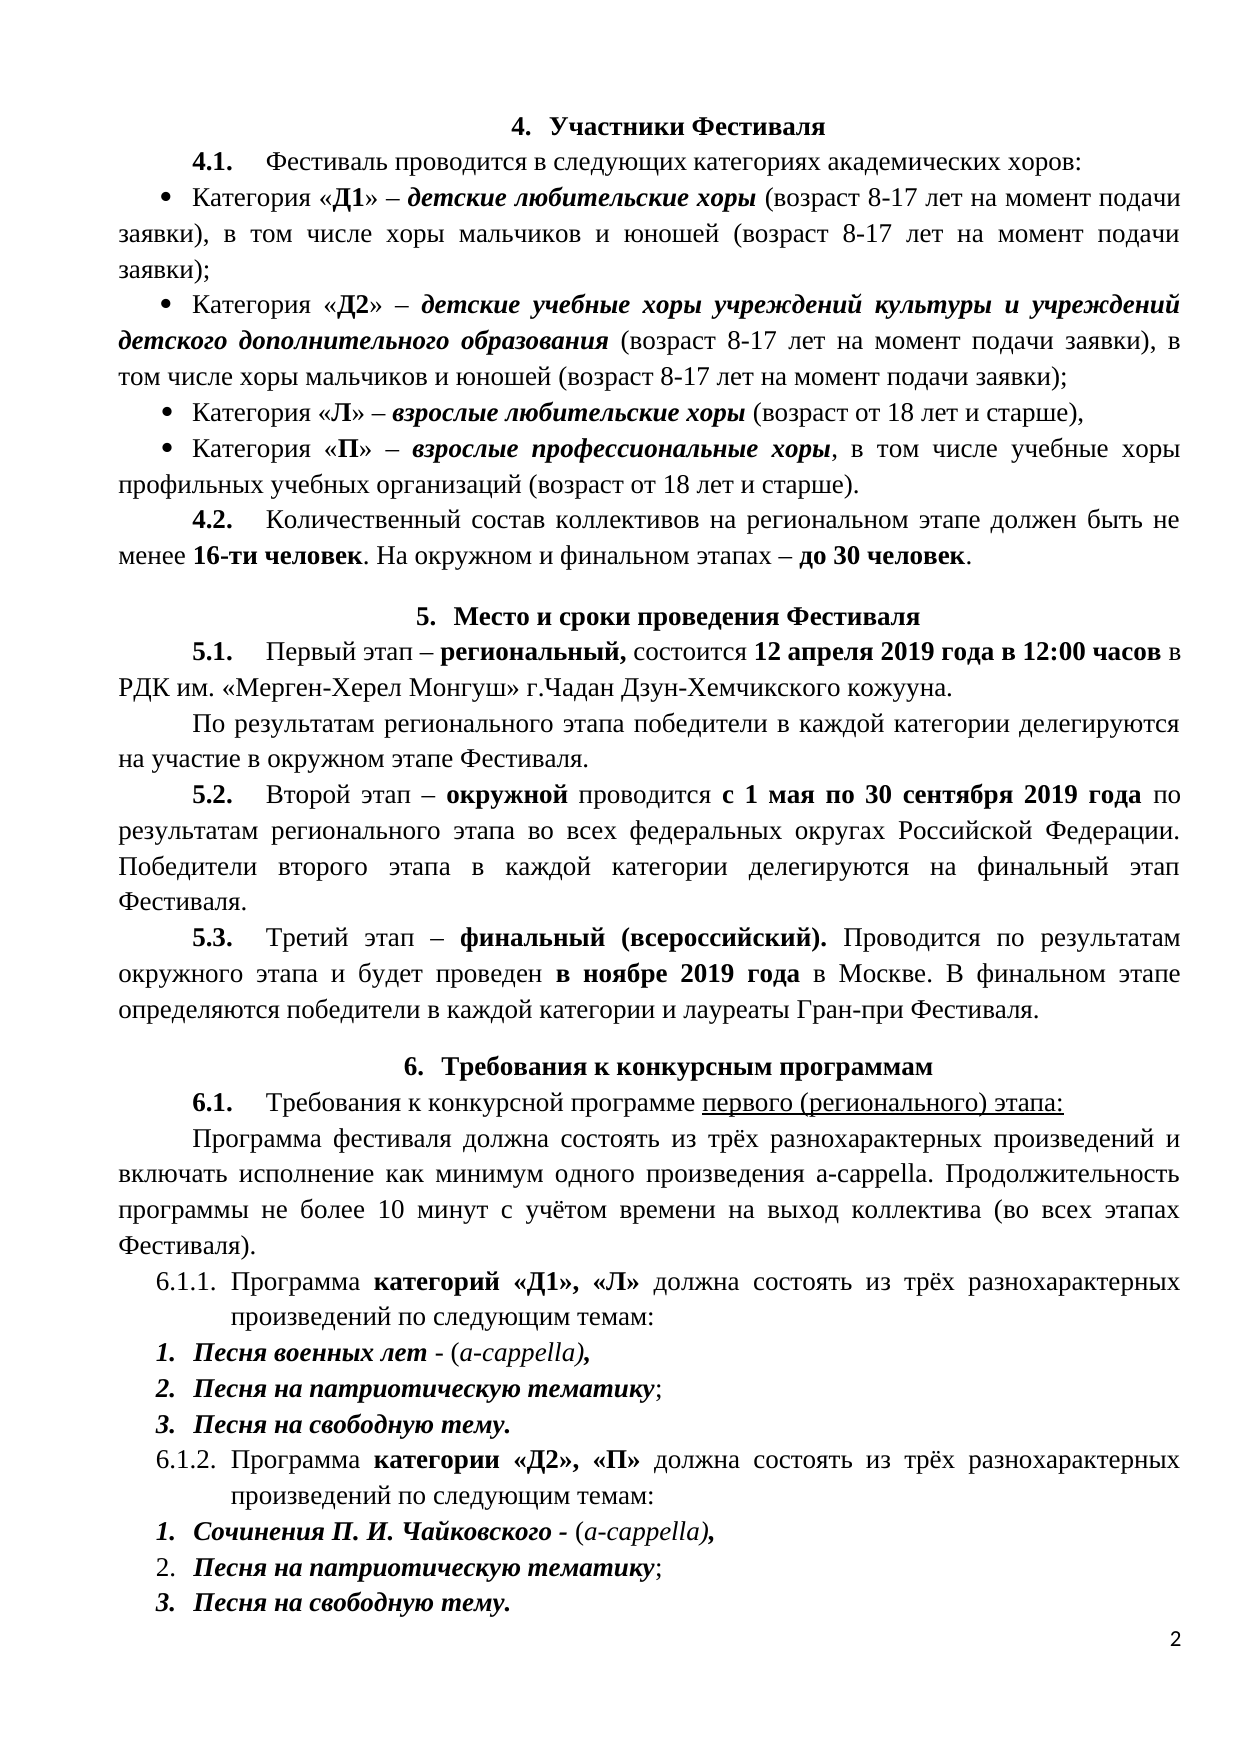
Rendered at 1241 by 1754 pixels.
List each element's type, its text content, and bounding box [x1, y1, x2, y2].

list Программа фестиваля должна состоять из трёх разнохарактерных произведений и включать исполнение как минимум одного произведения a-cappella. Продолжительность программы не более 10 минут с учётом времени на выход коллектива (во всех этапах Фестиваля). [118, 1122, 1181, 1260]
list Третий этап – финальный (всероссийский). Проводится по результатам окружного этапа и будет проведен в ноябре 2019 года в Москве. В финальном этапе определяются победители в каждой категории и лауреаты Гран-при Фестиваля. [118, 921, 1181, 1024]
list Сочинения П. И. Чайковского - (a-cappella), [156, 1515, 1181, 1546]
list Требования к конкурсным программам [156, 1050, 1181, 1082]
list Количественный состав коллективов на региональном этапе должен быть не менее 16-ти человек. На окружном и финальном этапах – до 30 человек. [118, 503, 1181, 570]
list Песня на патриотическую тематику; [156, 1551, 1181, 1582]
list Песня на патриотическую тематику; [156, 1372, 1181, 1403]
list Второй этап – окружной проводится с 1 мая по 30 сентября 2019 года по результатам регионального этапа во всех федеральных округах Российской Федерации. Победители второго этапа в каждой категории делегируются на финальный этап Фестиваля. [118, 778, 1181, 917]
list Песня военных лет - (a-cappella), [156, 1336, 1181, 1367]
list Место и сроки проведения Фестиваля [156, 600, 1181, 631]
list Первый этап – региональный, состоится 12 апреля 2019 года в 12:00 часов в РДК им. «Мерген-Херел Монгуш» г.Чадан Дзун-Хемчикского кожууна. [118, 635, 1181, 702]
list Песня на свободную тему. [156, 1408, 1181, 1439]
list Фестиваль проводится в следующих категориях академических хоров: [118, 145, 1181, 176]
list Песня на свободную тему. [156, 1586, 1181, 1617]
list Участники Фестиваля [156, 109, 1181, 141]
list Требования к конкурсной программе первого (регионального) этапа: [118, 1086, 1181, 1117]
list Программа категории «Д2», «П» должна состоять из трёх разнохарактерных произведений по следующим темам: [156, 1443, 1181, 1510]
list Категория «Д2» – детские учебные хоры учреждений культуры и учреждений детского дополнительного образования (возраст 8-17 лет на момент подачи заявки), в том числе хоры мальчиков и юношей (возраст 8-17 лет на момент подачи заявки); [118, 289, 1181, 391]
list Программа категорий «Д1», «Л» должна состоять из трёх разнохарактерных произведений по следующим темам: [156, 1265, 1181, 1332]
list Категория «П» – взрослые профессиональные хоры, в том числе учебные хоры профильных учебных организаций (возраст от 18 лет и старше). [118, 432, 1181, 499]
list По результатам регионального этапа победители в каждой категории делегируются на участие в окружном этапе Фестиваля. [118, 707, 1181, 774]
list Категория «Л» – взрослые любительские хоры (возраст от 18 лет и старше), [118, 396, 1181, 427]
list Категория «Д1» – детские любительские хоры (возраст 8-17 лет на момент подачи заявки), в том числе хоры мальчиков и юношей (возраст 8-17 лет на момент подачи заявки); [118, 181, 1181, 284]
